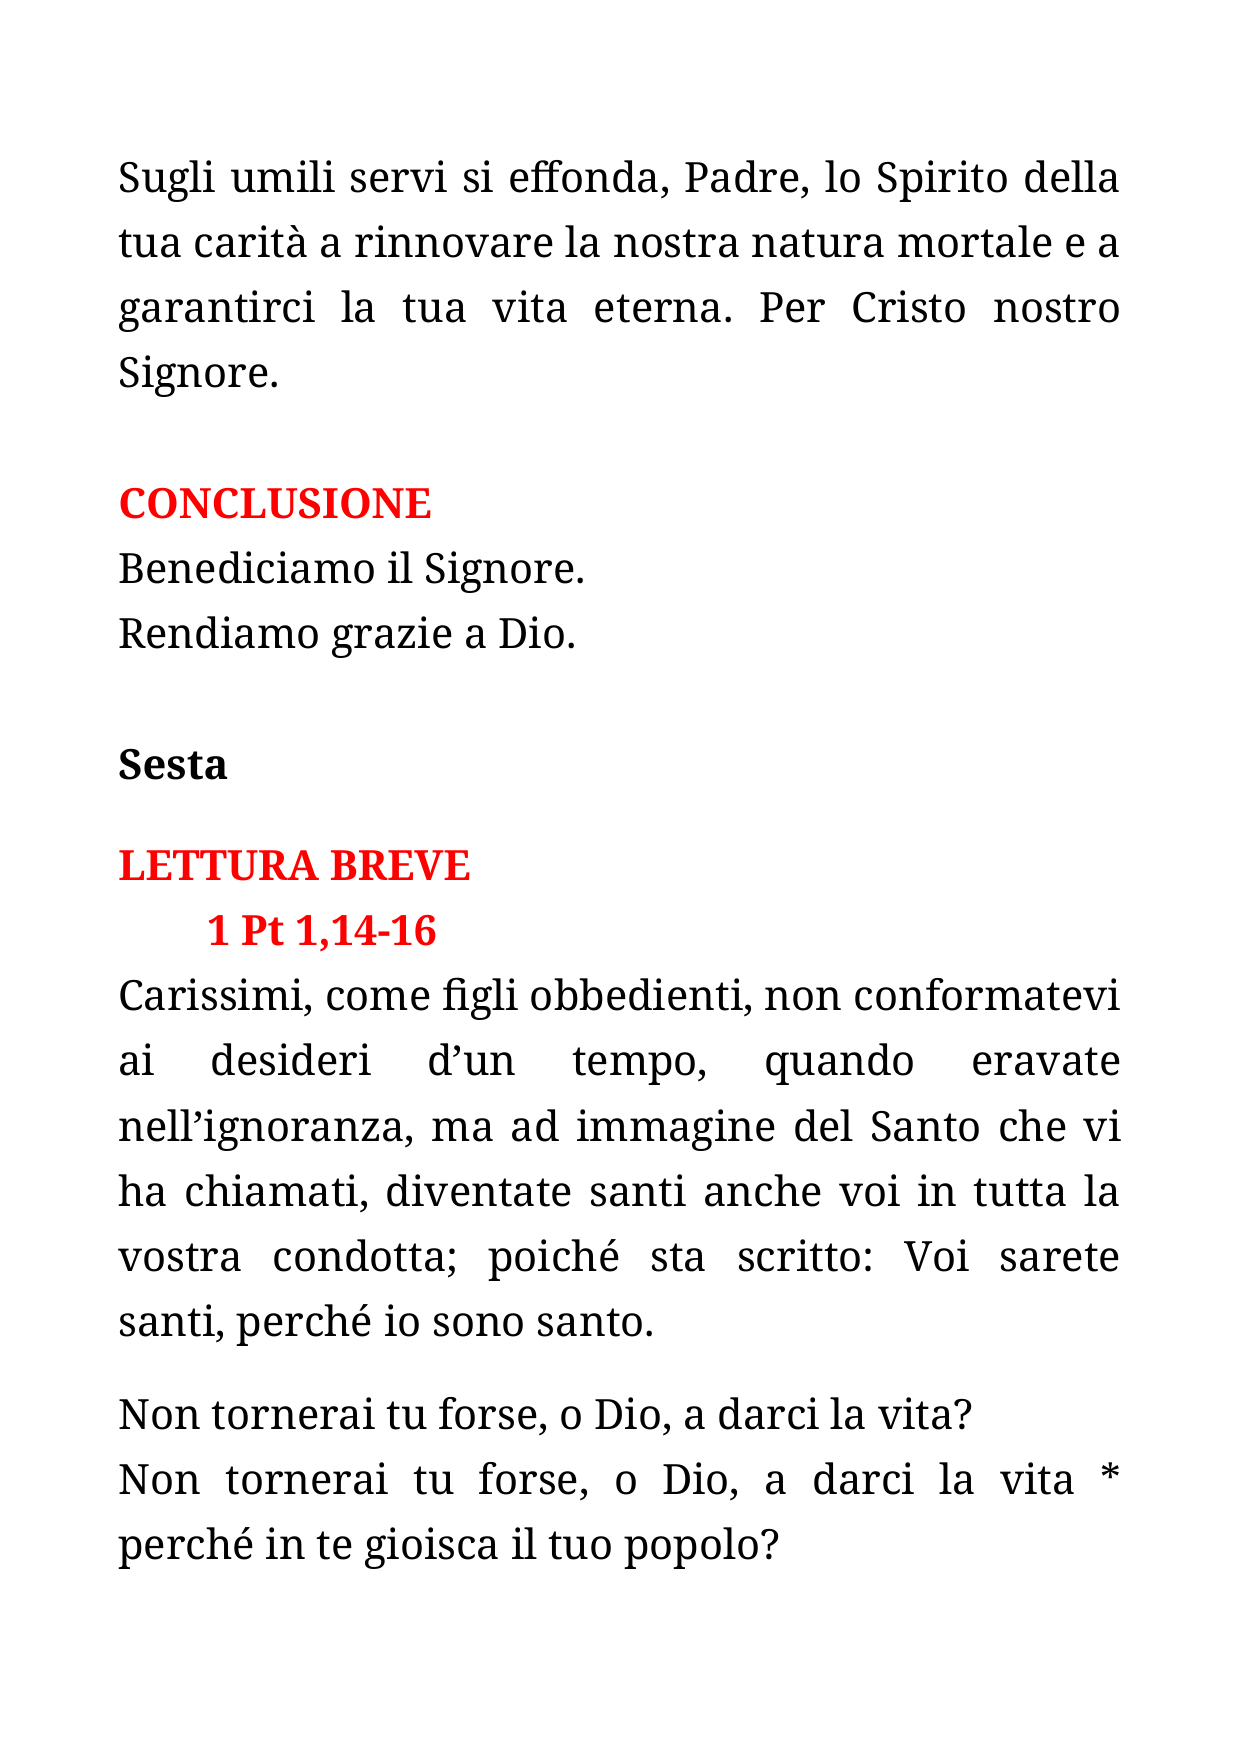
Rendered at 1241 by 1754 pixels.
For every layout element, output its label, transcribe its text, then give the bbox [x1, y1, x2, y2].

text Non tornerai tu forse, o Dio, a darci la vita? [118, 1385, 1122, 1442]
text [118, 1450, 1122, 1572]
text LETTURA BREVE 1 Pt 1,14-16 [118, 836, 1122, 958]
text Sugli umili servi si effonda, Padre, lo Spirito della tua carità a rinnovare la nostra natura mortale e a garantirci la tua vita eterna. Per Cristo nostro Signore. [118, 148, 1122, 400]
text Rendiamo grazie a Dio. [118, 604, 1122, 661]
text CONCLUSIONE [118, 474, 1122, 530]
text Sesta [118, 734, 1122, 791]
text Carissimi, come figli obbedienti, non conformatevi ai desideri d’un tempo, quando eravate nell’ignoranza, ma ad immagine del Santo che vi ha chiamati, diventate santi anche voi in tutta la vostra condotta; poiché sta scritto: Voi sarete santi, perché io sono santo. [118, 966, 1122, 1349]
text Benediciamo il Signore. [118, 539, 1122, 596]
